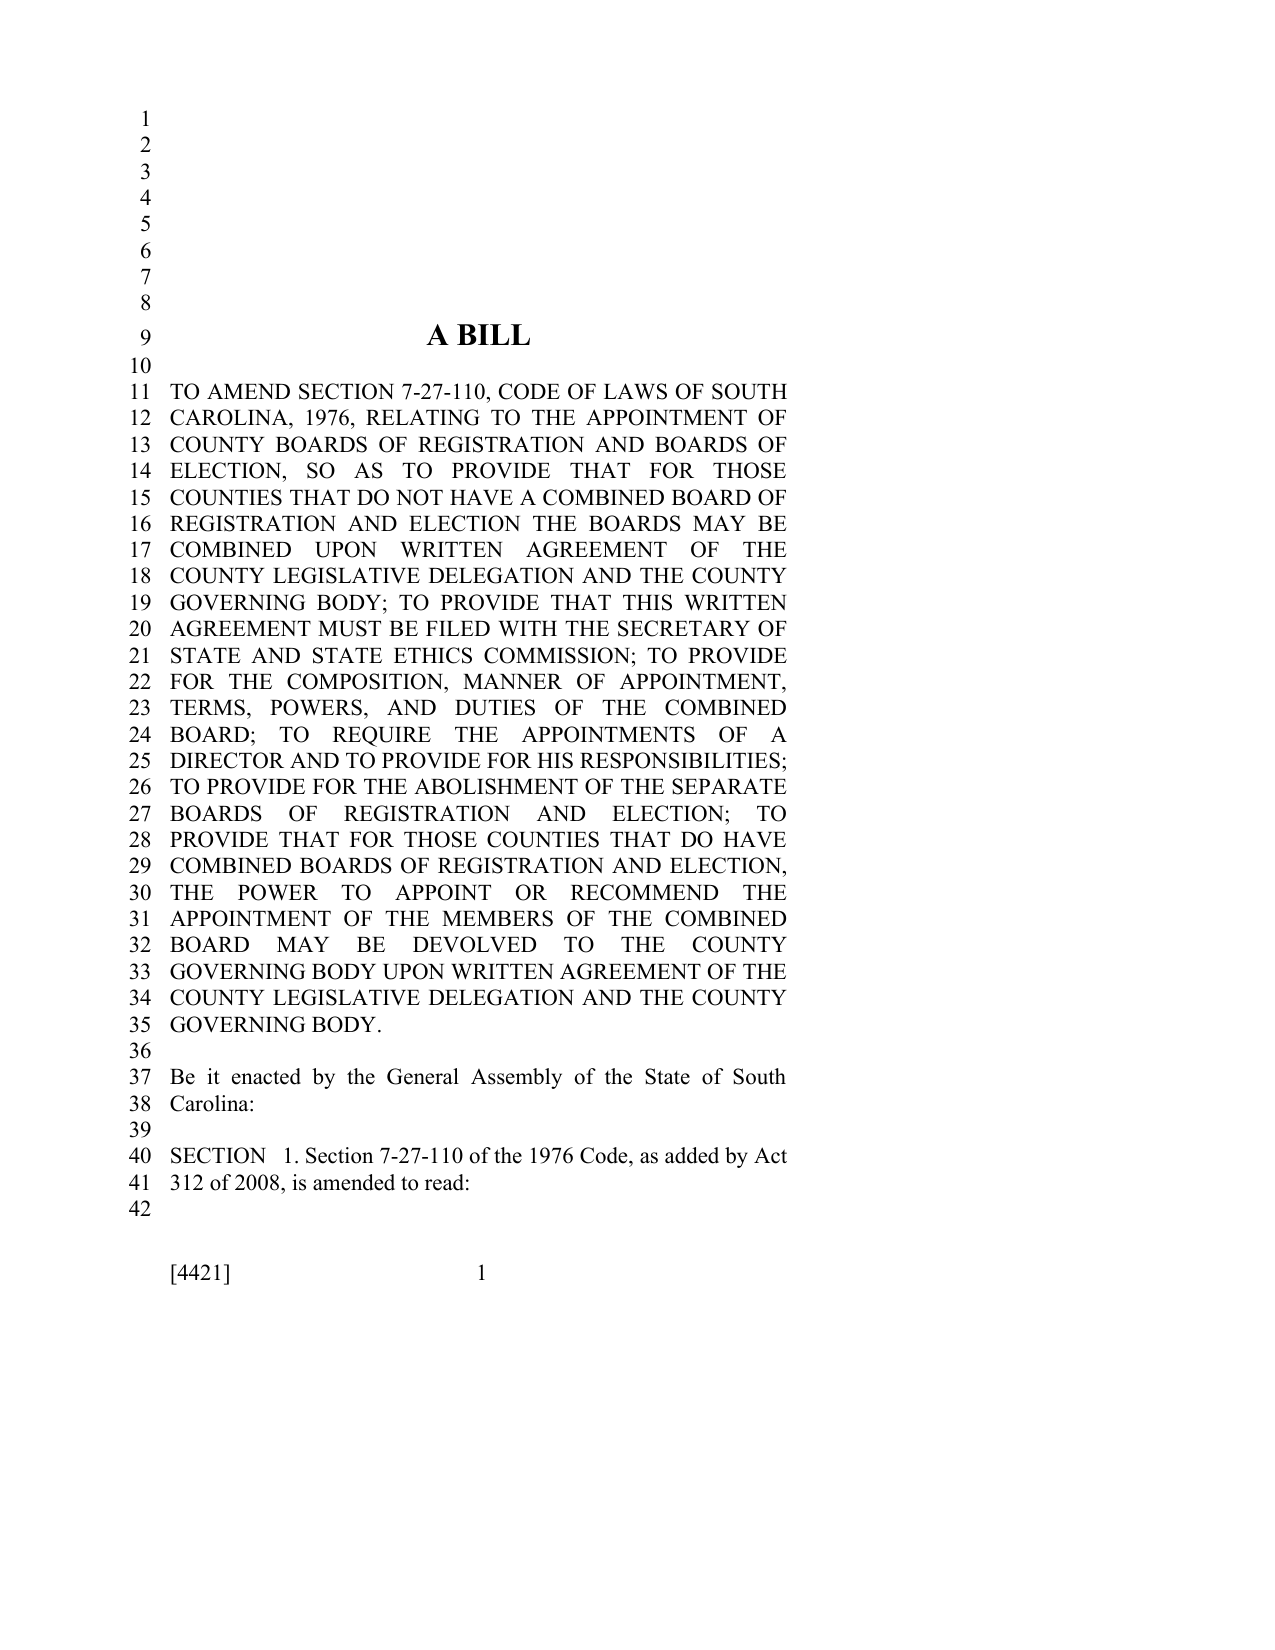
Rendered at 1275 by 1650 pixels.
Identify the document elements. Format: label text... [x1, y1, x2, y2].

text TO AMEND SECTION 7-27-110, CODE OF LAWS OF SOUTH CAROLINA, 1976, RELATING TO THE APPOINTMENT OF COUNTY BOARDS OF REGISTRATION AND BOARDS OF ELECTION, SO AS TO PROVIDE THAT FOR THOSE COUNTIES THAT DO NOT HAVE A COMBINED BOARD OF REGISTRATION AND ELECTION THE BOARDS MAY BE COMBINED UPON WRITTEN AGREEMENT OF THE COUNTY LEGISLATIVE DELEGATION AND THE COUNTY GOVERNING BODY; TO PROVIDE THAT THIS WRITTEN AGREEMENT MUST BE FILED WITH THE SECRETARY OF STATE AND STATE ETHICS COMMISSION; TO PROVIDE FOR THE COMPOSITION, MANNER OF APPOINTMENT, TERMS, POWERS, AND DUTIES OF THE COMBINED BOARD; TO REQUIRE THE APPOINTMENTS OF A DIRECTOR AND TO PROVIDE FOR HIS RESPONSIBILITIES; TO PROVIDE FOR THE ABOLISHMENT OF THE SEPARATE BOARDS OF REGISTRATION AND ELECTION; TO PROVIDE THAT FOR THOSE COUNTIES THAT DO HAVE COMBINED BOARDS OF REGISTRATION AND ELECTION, THE POWER TO APPOINT OR RECOMMEND THE APPOINTMENT OF THE MEMBERS OF THE COMBINED BOARD MAY BE DEVOLVED TO THE COUNTY GOVERNING BODY UPON WRITTEN AGREEMENT OF THE COUNTY LEGISLATIVE DELEGATION AND THE COUNTY GOVERNING BODY. [169, 378, 787, 1037]
text A BILL [169, 316, 787, 352]
text Be it enacted by the General Assembly of the State of South Carolina: [169, 1063, 787, 1116]
text SECTION 1. Section 7-27-110 of the 1976 Code, as added by Act 312 of 2008, is amended to read: [169, 1142, 787, 1195]
